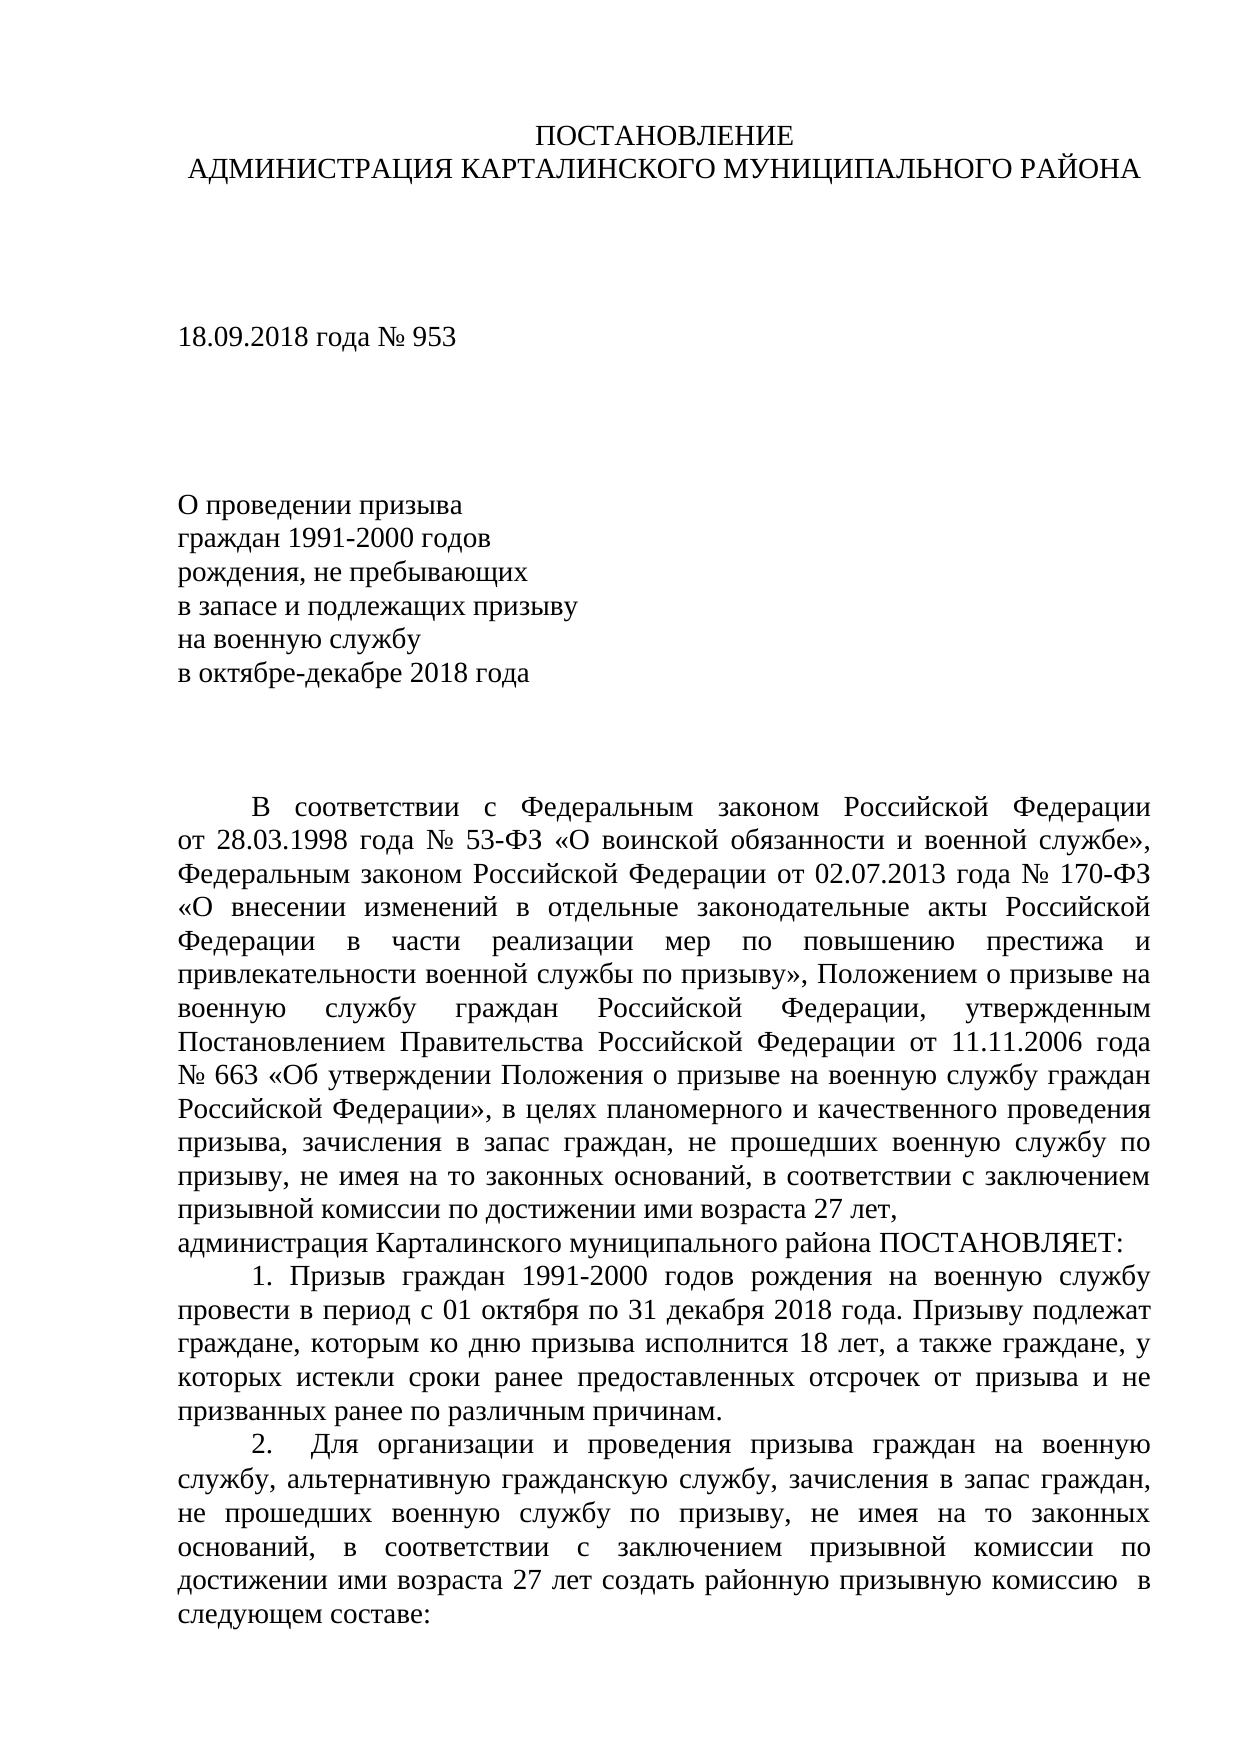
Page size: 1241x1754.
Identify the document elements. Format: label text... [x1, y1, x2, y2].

text 2. Для организации и проведения призыва граждан на военную службу, альтернативную гражданскую службу, зачисления в запас граждан, не прошедших военную службу по призыву, не имея на то законных оснований, в соответствии с заключением призывной комиссии по достижении ими возраста 27 лет создать районную призывную комиссию в следующем составе: [177, 1426, 1152, 1629]
text на военную службу [177, 621, 1152, 655]
text ПОСТАНОВЛЕНИЕ [177, 118, 1152, 152]
text администрация Карталинского муниципального района ПОСТАНОВЛЯЕТ: [177, 1225, 1152, 1258]
text АДМИНИСТРАЦИЯ КАРТАЛИНСКОГО МУНИЦИПАЛЬНОГО РАЙОНА [177, 152, 1152, 185]
text рождения, не пребывающих [177, 554, 1152, 588]
text О проведении призыва [177, 487, 1152, 521]
text 18.09.2018 года № 953 [177, 319, 1152, 353]
text В соответствии с Федеральным законом Российской Федерации от 28.03.1998 года № 53-ФЗ «О воинской обязанности и военной службе», Федеральным законом Российской Федерации от 02.07.2013 года № 170-ФЗ «О внесении изменений в отдельные законодательные акты Российской Федерации в части реализации мер по повышению престижа и привлекательности военной службы по призыву», Положением о призыве на военную службу граждан Российской Федерации, утвержденным Постановлением Правительства Российской Федерации от 11.11.2006 года № 663 «Об утверждении Положения о призыве на военную службу граждан Российской Федерации», в целях планомерного и качественного проведения призыва, зачисления в запас граждан, не прошедших военную службу по призыву, не имея на то законных оснований, в соответствии с заключением призывной комиссии по достижении ими возраста 27 лет, [177, 789, 1152, 1225]
text граждан 1991-2000 годов [177, 521, 1152, 554]
text в октябре-декабре 2018 года [177, 655, 1152, 688]
text в запасе и подлежащих призыву [177, 588, 1152, 621]
text 1. Призыв граждан 1991-2000 годов рождения на военную службу провести в период с 01 октября по 31 декабря 2018 года. Призыву подлежат граждане, которым ко дню призыва исполнится 18 лет, а также граждане, у которых истекли сроки ранее предоставленных отсрочек от призыва и не призванных ранее по различным причинам. [177, 1258, 1152, 1426]
